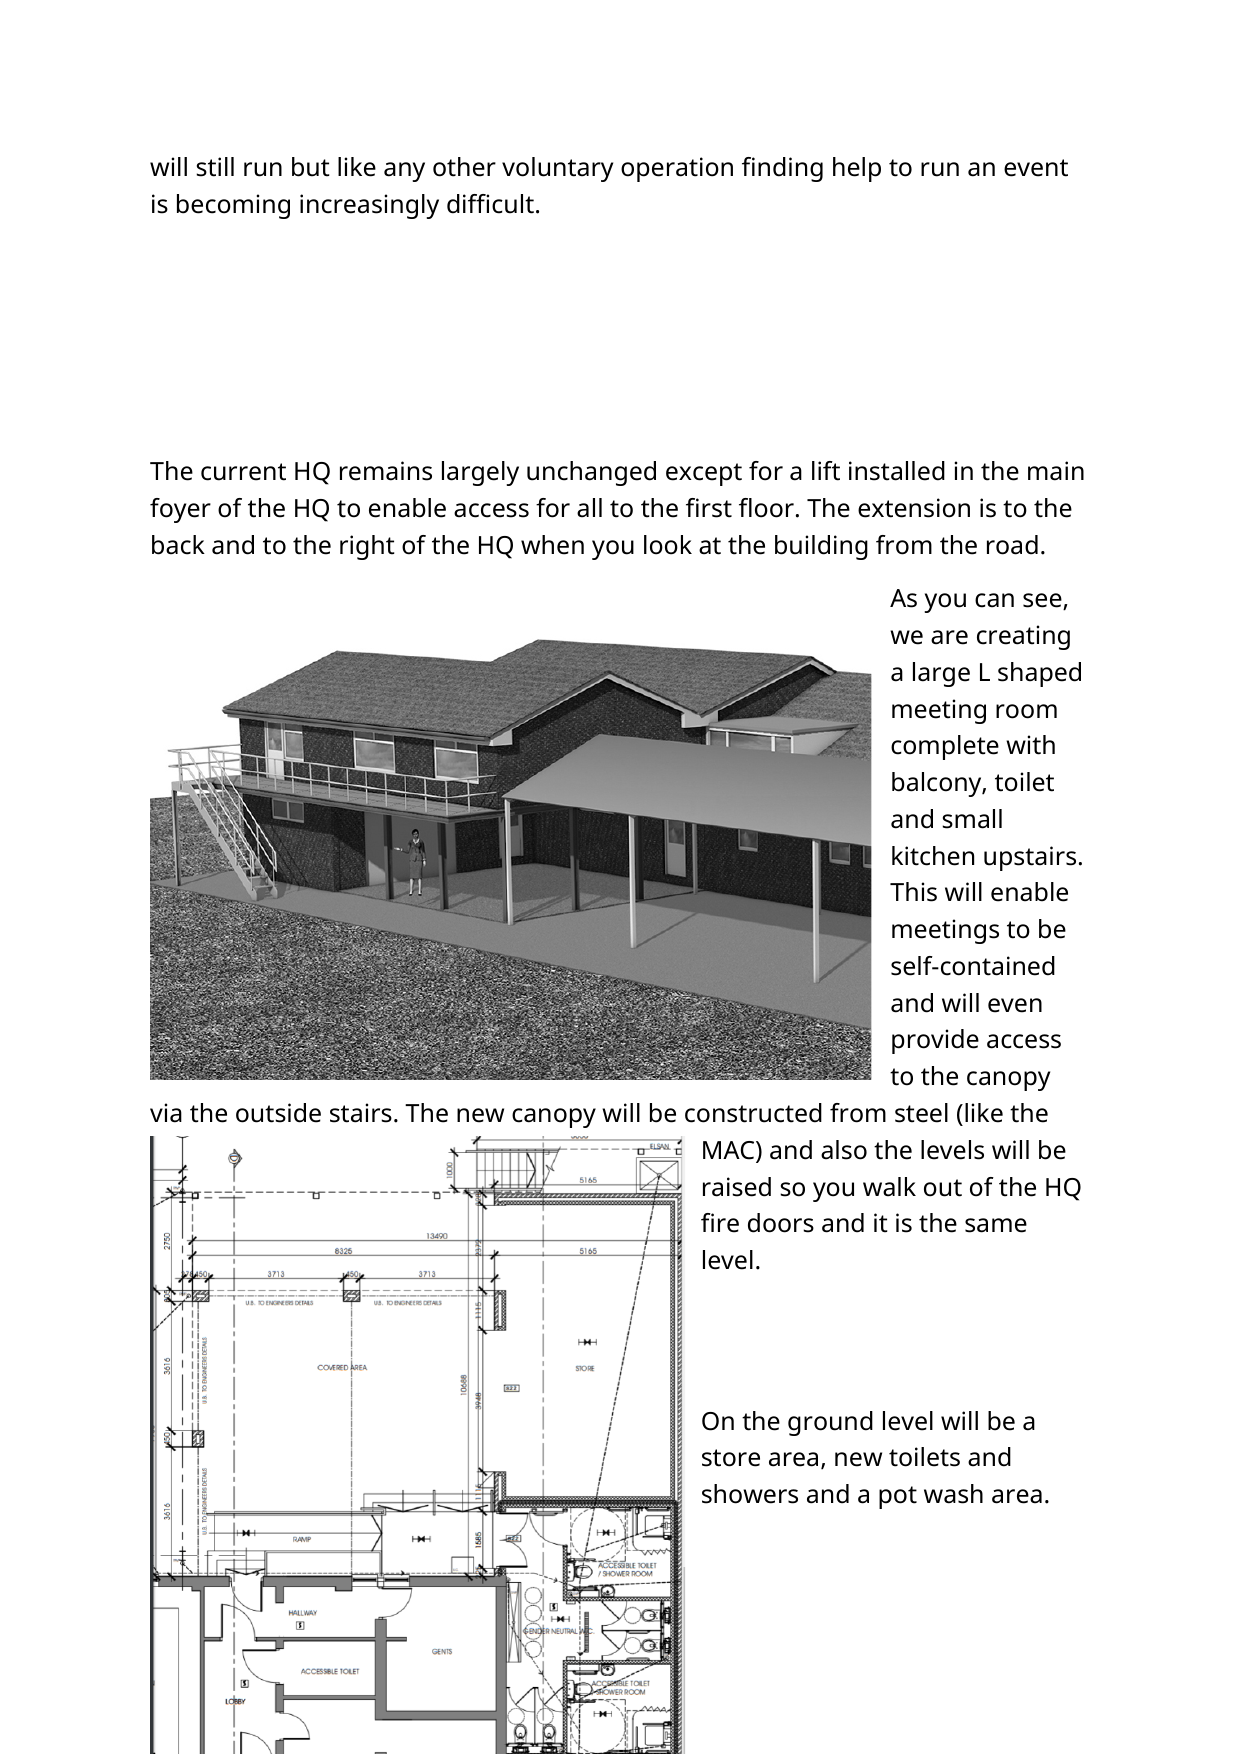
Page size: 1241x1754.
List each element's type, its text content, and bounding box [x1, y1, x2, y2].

text The current HQ remains largely unchanged except for a lift installed in the main foyer of the HQ to enable access for all to the first floor. The extension is to the back and to the right of the HQ when you look at the building from the road. [150, 454, 1090, 562]
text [150, 150, 1090, 221]
picture [150, 1136, 686, 1754]
picture [150, 582, 872, 1080]
